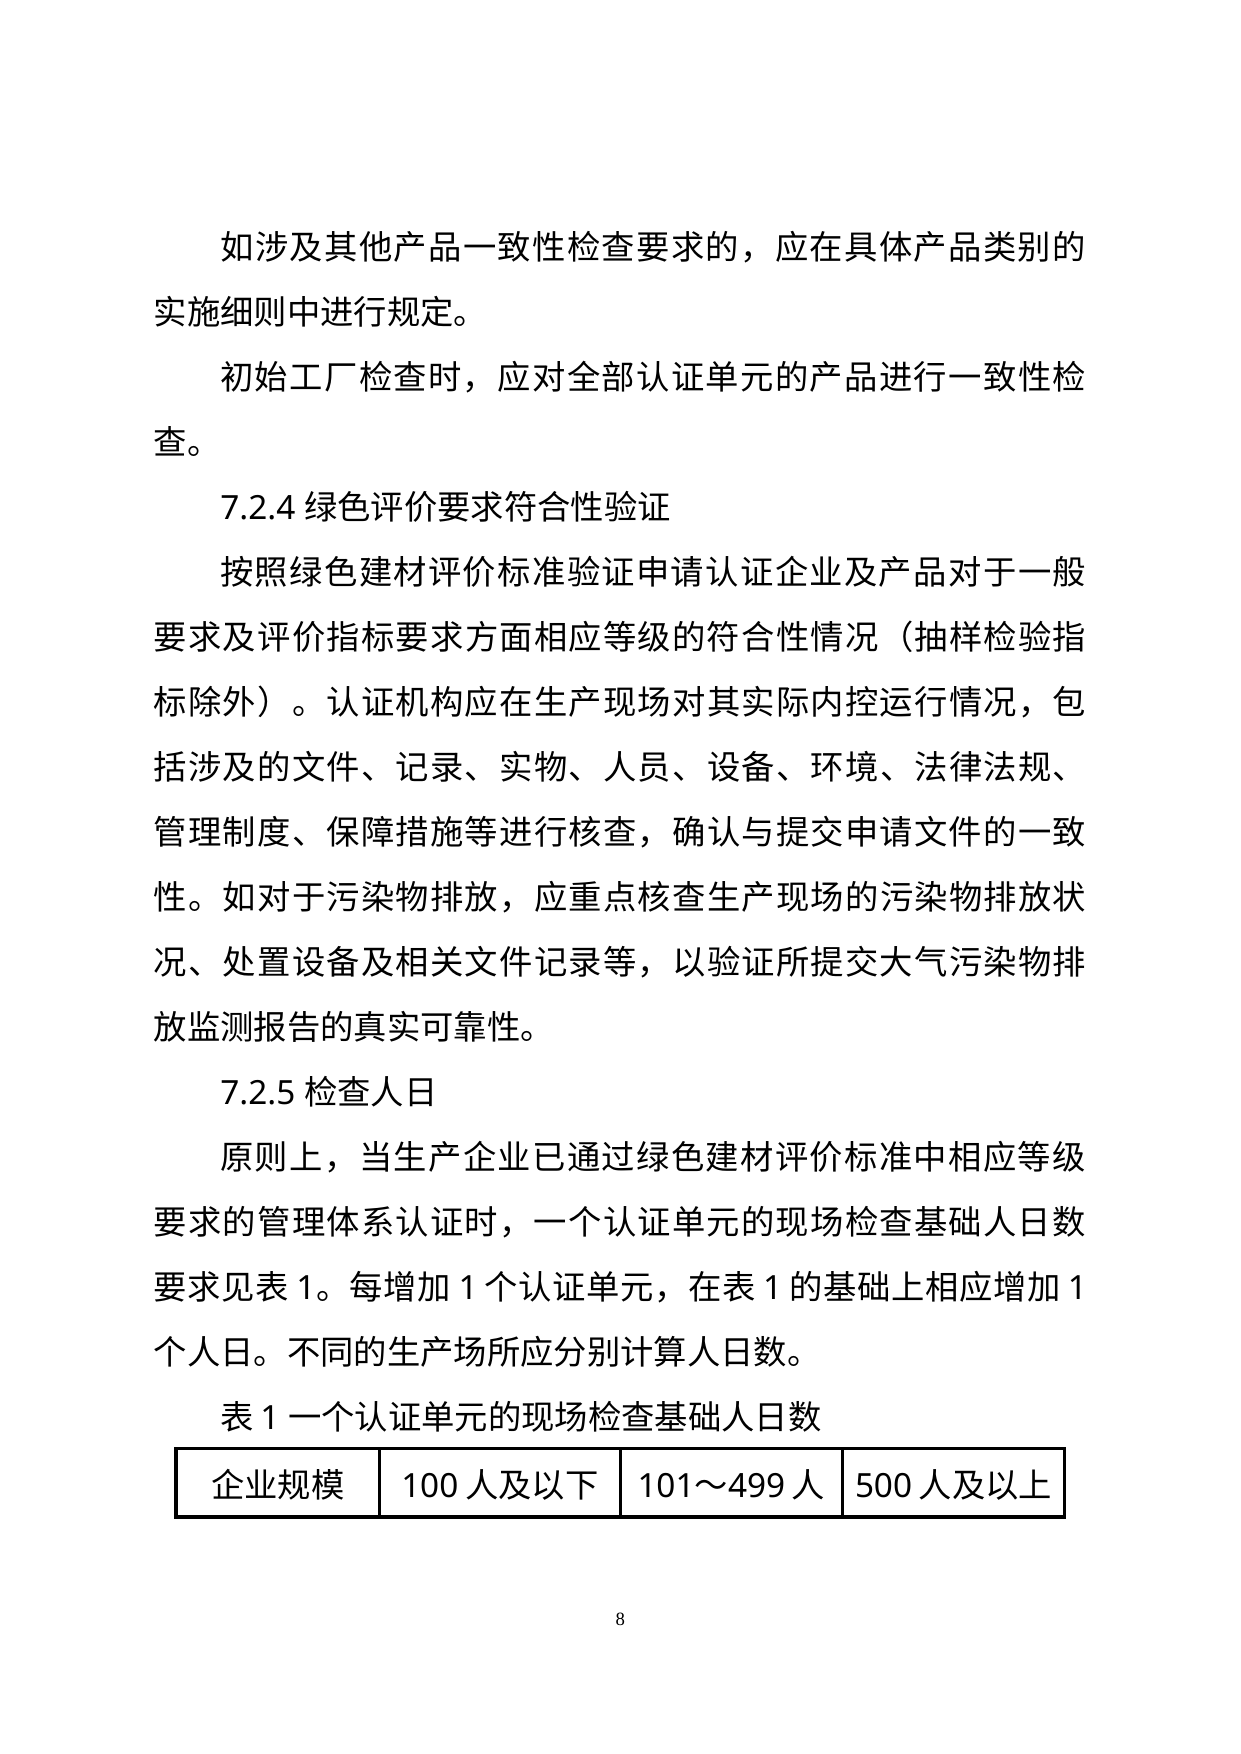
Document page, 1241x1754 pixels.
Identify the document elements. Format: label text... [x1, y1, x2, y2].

table_header 500人及以上 [844, 1450, 1063, 1515]
table_header 企业规模 [178, 1450, 378, 1515]
text 如涉及其他产品一致性检查要求的，应在具体产品类别的实施细则中进行规定。 [153, 212, 1087, 342]
text 原则上，当生产企业已通过绿色建材评价标准中相应等级要求的管理体系认证时，一个认证单元的现场检查基础人日数要求见表1。每增加1个认证单元，在表1的基础上相应增加1个人日。不同的生产场所应分别计算人日数。 [153, 1122, 1087, 1382]
table_header 101～499人 [622, 1450, 841, 1515]
text 按照绿色建材评价标准验证申请认证企业及产品对于一般要求及评价指标要求方面相应等级的符合性情况（抽样检验指标除外）。认证机构应在生产现场对其实际内控运行情况，包括涉及的文件、记录、实物、人员、设备、环境、法律法规、管理制度、保障措施等进行核查，确认与提交申请文件的一致性。如对于污染物排放，应重点核查生产现场的污染物排放状况、处置设备及相关文件记录等，以验证所提交大气污染物排放监测报告的真实可靠性。 [153, 537, 1087, 1057]
text 初始工厂检查时，应对全部认证单元的产品进行一致性检查。 [153, 342, 1087, 472]
text 7.2.4 绿色评价要求符合性验证 [153, 472, 1087, 537]
text 表1 一个认证单元的现场检查基础人日数 [153, 1382, 1087, 1447]
text 7.2.5 检查人日 [153, 1057, 1087, 1122]
table_header 100人及以下 [381, 1450, 619, 1515]
